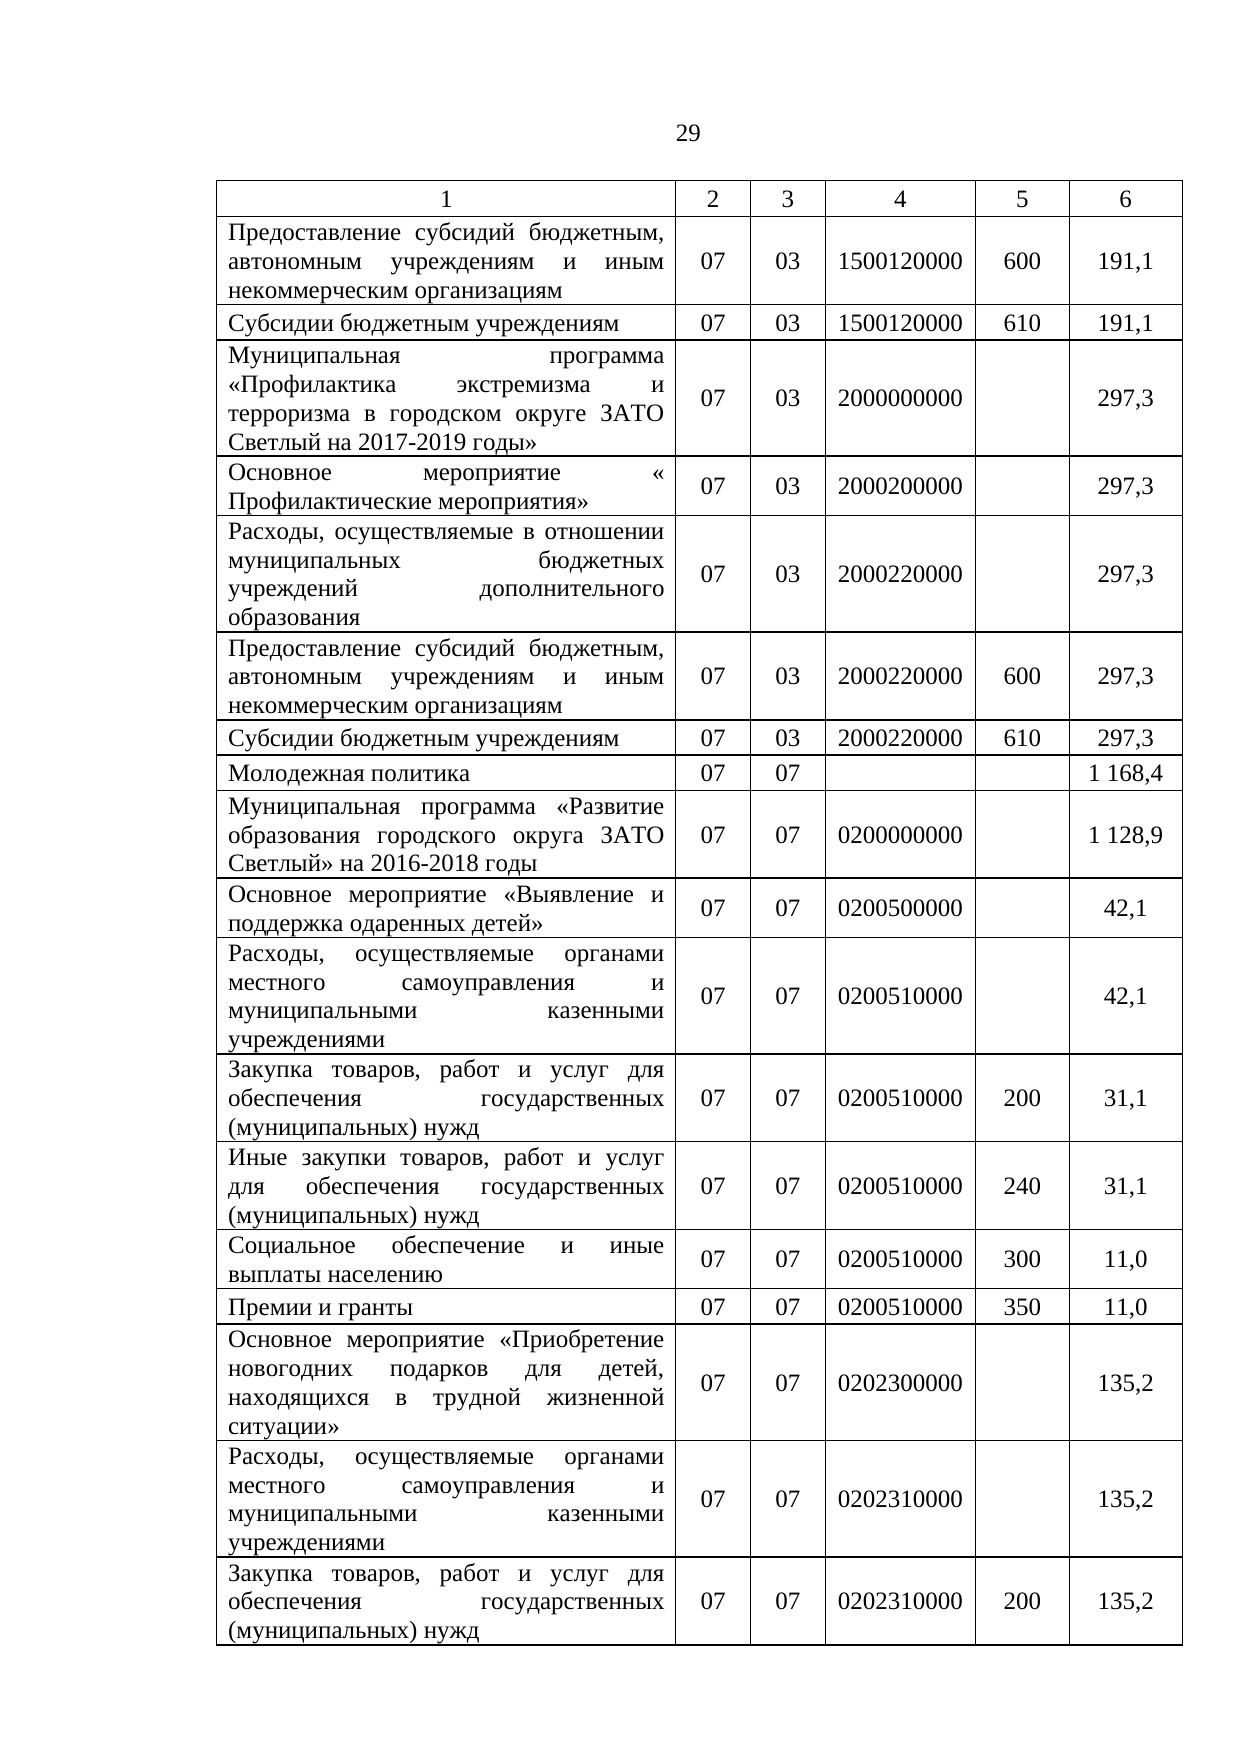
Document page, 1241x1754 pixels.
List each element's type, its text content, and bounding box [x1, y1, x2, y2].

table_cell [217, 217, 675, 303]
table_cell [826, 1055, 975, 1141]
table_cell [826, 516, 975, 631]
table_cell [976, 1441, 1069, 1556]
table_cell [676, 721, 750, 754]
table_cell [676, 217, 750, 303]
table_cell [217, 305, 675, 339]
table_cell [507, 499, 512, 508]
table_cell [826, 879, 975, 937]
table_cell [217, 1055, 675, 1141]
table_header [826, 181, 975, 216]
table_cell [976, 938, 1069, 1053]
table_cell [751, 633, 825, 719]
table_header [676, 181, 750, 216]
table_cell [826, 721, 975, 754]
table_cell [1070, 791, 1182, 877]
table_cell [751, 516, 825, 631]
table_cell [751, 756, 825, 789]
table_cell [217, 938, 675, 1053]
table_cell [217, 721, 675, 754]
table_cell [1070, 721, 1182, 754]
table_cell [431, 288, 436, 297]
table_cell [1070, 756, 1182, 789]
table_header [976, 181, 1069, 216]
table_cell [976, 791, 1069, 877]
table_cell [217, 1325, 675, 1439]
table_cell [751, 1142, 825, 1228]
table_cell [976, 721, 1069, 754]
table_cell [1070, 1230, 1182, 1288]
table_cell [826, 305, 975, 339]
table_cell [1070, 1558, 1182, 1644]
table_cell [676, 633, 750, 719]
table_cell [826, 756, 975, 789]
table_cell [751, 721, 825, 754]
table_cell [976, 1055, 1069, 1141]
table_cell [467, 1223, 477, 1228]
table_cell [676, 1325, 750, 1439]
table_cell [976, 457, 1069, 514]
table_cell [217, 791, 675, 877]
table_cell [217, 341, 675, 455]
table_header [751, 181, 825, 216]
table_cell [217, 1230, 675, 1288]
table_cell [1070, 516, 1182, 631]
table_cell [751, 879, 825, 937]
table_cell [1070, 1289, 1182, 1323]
text 29 [207, 118, 1169, 147]
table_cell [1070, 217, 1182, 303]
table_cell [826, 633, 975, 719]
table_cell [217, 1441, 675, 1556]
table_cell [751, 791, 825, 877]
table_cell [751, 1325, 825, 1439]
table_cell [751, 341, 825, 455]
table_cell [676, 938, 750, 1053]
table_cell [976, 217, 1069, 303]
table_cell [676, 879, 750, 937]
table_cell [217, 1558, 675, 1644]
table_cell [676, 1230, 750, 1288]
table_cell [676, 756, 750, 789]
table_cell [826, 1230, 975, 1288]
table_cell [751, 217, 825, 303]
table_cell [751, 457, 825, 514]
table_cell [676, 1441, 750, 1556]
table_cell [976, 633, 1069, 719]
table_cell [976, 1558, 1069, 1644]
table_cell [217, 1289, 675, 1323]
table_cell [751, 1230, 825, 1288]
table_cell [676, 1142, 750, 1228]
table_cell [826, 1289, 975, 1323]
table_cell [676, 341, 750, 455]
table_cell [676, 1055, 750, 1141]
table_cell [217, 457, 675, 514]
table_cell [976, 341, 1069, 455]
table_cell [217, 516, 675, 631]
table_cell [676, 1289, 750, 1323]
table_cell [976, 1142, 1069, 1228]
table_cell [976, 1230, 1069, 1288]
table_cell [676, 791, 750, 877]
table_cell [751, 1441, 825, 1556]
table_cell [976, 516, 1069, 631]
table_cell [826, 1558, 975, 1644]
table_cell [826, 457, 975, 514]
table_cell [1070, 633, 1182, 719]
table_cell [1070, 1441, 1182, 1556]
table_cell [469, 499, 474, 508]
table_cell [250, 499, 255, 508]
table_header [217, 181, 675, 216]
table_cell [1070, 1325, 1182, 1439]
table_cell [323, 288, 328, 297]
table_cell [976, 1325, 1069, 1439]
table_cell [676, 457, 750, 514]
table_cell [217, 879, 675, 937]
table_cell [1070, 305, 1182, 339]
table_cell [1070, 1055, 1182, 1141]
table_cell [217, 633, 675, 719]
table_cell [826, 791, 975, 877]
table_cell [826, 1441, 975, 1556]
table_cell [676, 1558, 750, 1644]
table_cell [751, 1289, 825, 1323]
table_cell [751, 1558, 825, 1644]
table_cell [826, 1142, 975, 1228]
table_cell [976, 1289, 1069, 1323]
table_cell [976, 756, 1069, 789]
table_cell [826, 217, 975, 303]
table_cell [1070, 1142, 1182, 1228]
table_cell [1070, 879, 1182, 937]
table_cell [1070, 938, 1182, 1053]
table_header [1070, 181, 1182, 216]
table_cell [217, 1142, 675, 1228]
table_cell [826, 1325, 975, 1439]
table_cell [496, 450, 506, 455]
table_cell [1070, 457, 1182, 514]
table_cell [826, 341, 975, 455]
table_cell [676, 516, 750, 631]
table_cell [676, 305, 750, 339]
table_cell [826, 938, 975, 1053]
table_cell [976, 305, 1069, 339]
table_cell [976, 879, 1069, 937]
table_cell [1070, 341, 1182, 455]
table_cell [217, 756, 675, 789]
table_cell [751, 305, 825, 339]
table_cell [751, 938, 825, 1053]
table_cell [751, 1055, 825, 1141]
